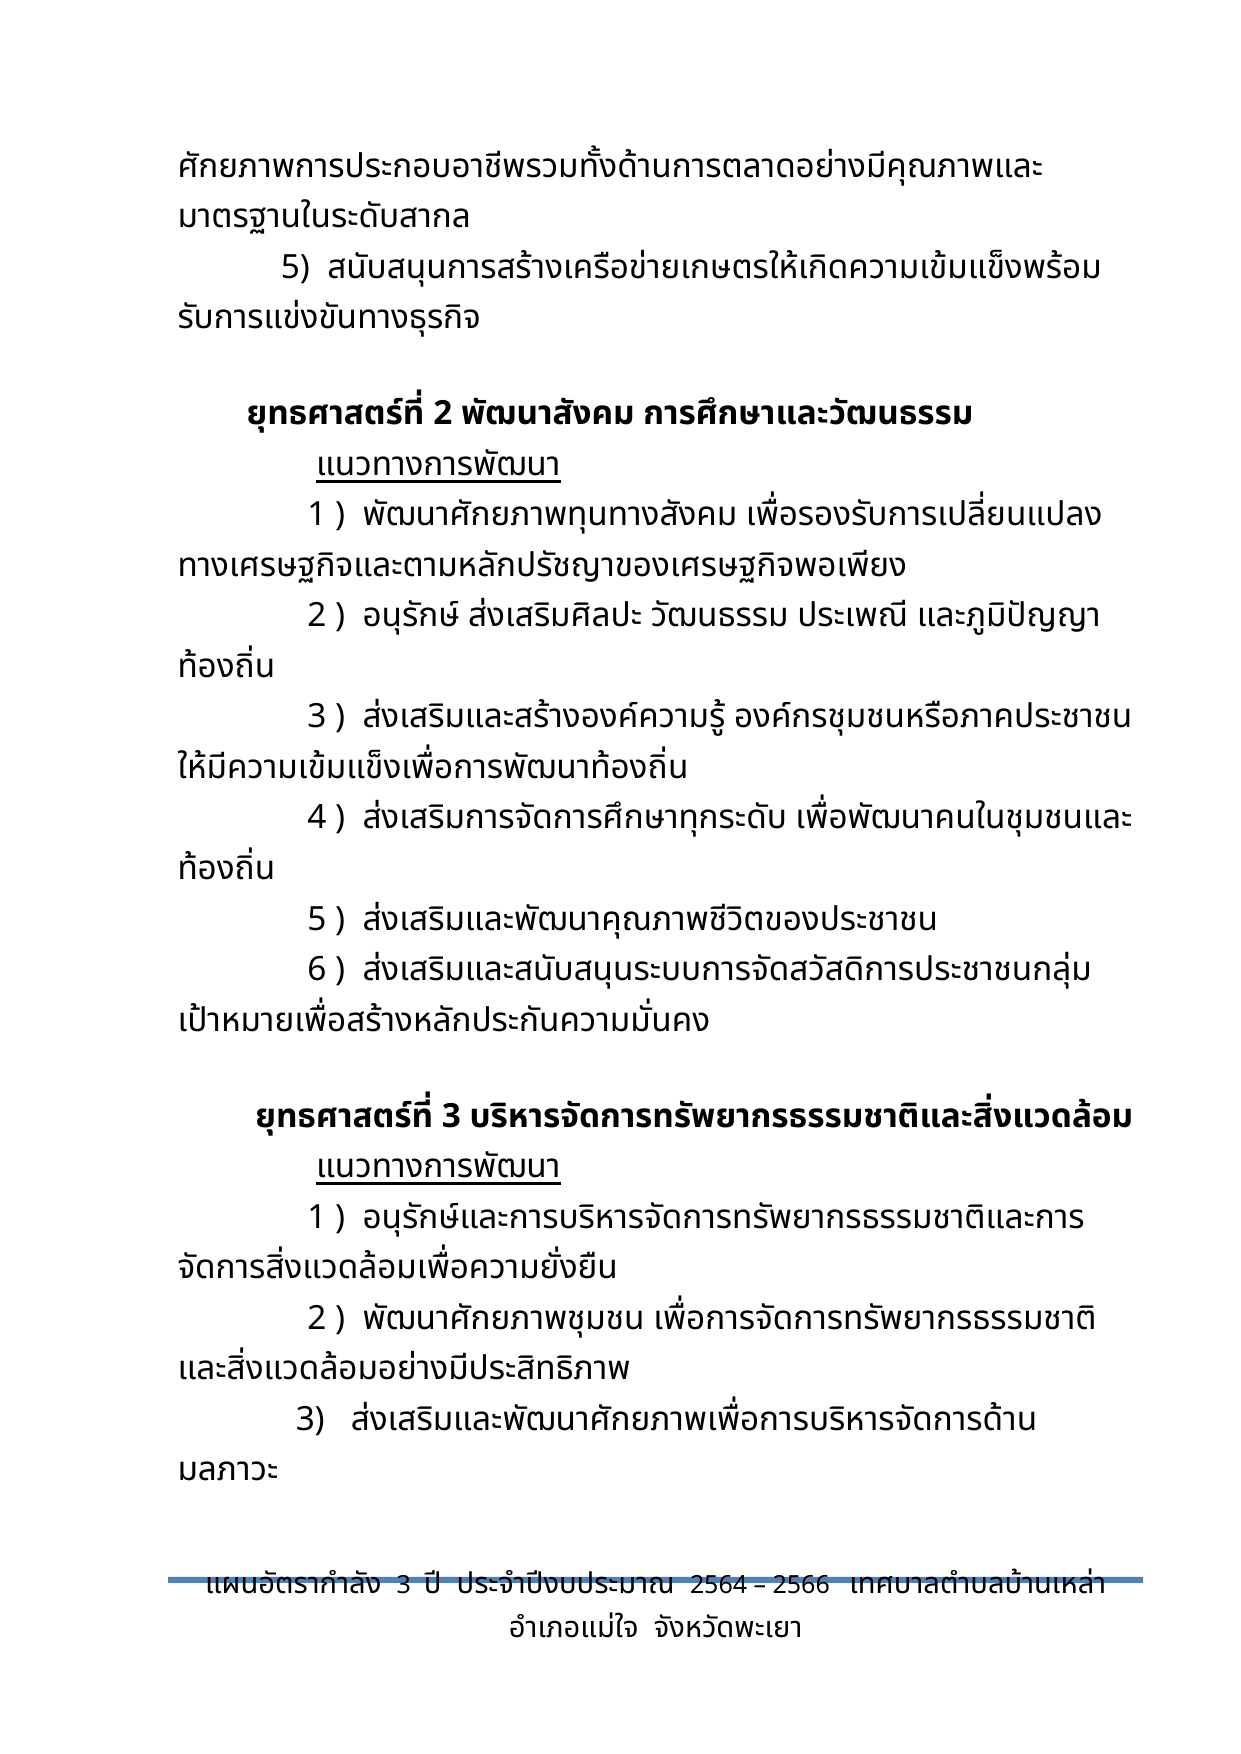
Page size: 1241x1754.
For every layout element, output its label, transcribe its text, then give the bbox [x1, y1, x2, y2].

text ยุทธศาสตร์ที่ 3 บริหารจัดการทรัพยากรธรรมชาติและสิ่งแวดล้อม [177, 1091, 1134, 1142]
text 2 ) พัฒนาศักยภาพชุมชน เพื่อการจัดการทรัพยากรธรรมชาติและสิ่งแวดล้อมอย่างมีประสิทธิภาพ [177, 1293, 1134, 1394]
text 2 ) อนุรักษ์ ส่งเสริมศิลปะ วัฒนธรรม ประเพณี และภูมิปัญญาท้องถิ่น [177, 591, 1134, 692]
text 3 ) ส่งเสริมและสร้างองค์ความรู้ องค์กรชุมชนหรือภาคประชาชนให้มีความเข้มแข็งเพื่อการพัฒนาท้องถิ่น [177, 692, 1134, 793]
text 3) ส่งเสริมและพัฒนาศักยภาพเพื่อการบริหารจัดการด้านมลภาวะ [177, 1394, 1134, 1496]
text แนวทางการพัฒนา [177, 440, 1134, 490]
text 1 ) พัฒนาศักยภาพทุนทางสังคม เพื่อรองรับการเปลี่ยนแปลงทางเศรษฐกิจและตามหลักปรัชญาของเศรษฐกิจพอเพียง [177, 490, 1134, 591]
text แนวทางการพัฒนา [177, 1142, 1134, 1192]
text 5) สนับสนุนการสร้างเครือข่ายเกษตรให้เกิดความเข้มแข็งพร้อมรับการแข่งขันทางธุรกิจ [177, 243, 1134, 344]
text 5 ) ส่งเสริมและพัฒนาคุณภาพชีวิตของประชาชน [177, 894, 1134, 945]
text 1 ) อนุรักษ์และการบริหารจัดการทรัพยากรธรรมชาติและการจัดการสิ่งแวดล้อมเพื่อความยั่งยืน [177, 1192, 1134, 1293]
text ศักยภาพการประกอบอาชีพรวมทั้งด้านการตลาดอย่างมีคุณภาพและมาตรฐานในระดับสากล [177, 142, 1134, 243]
text 4 ) ส่งเสริมการจัดการศึกษาทุกระดับ เพื่อพัฒนาคนในชุมชนและท้องถิ่น [177, 793, 1134, 894]
text ยุทธศาสตร์ที่ 2 พัฒนาสังคม การศึกษาและวัฒนธรรม [177, 389, 1134, 440]
text 6 ) ส่งเสริมและสนับสนุนระบบการจัดสวัสดิการประชาชนกลุ่มเป้าหมายเพื่อสร้างหลักประกันความมั่นคง [177, 945, 1134, 1046]
